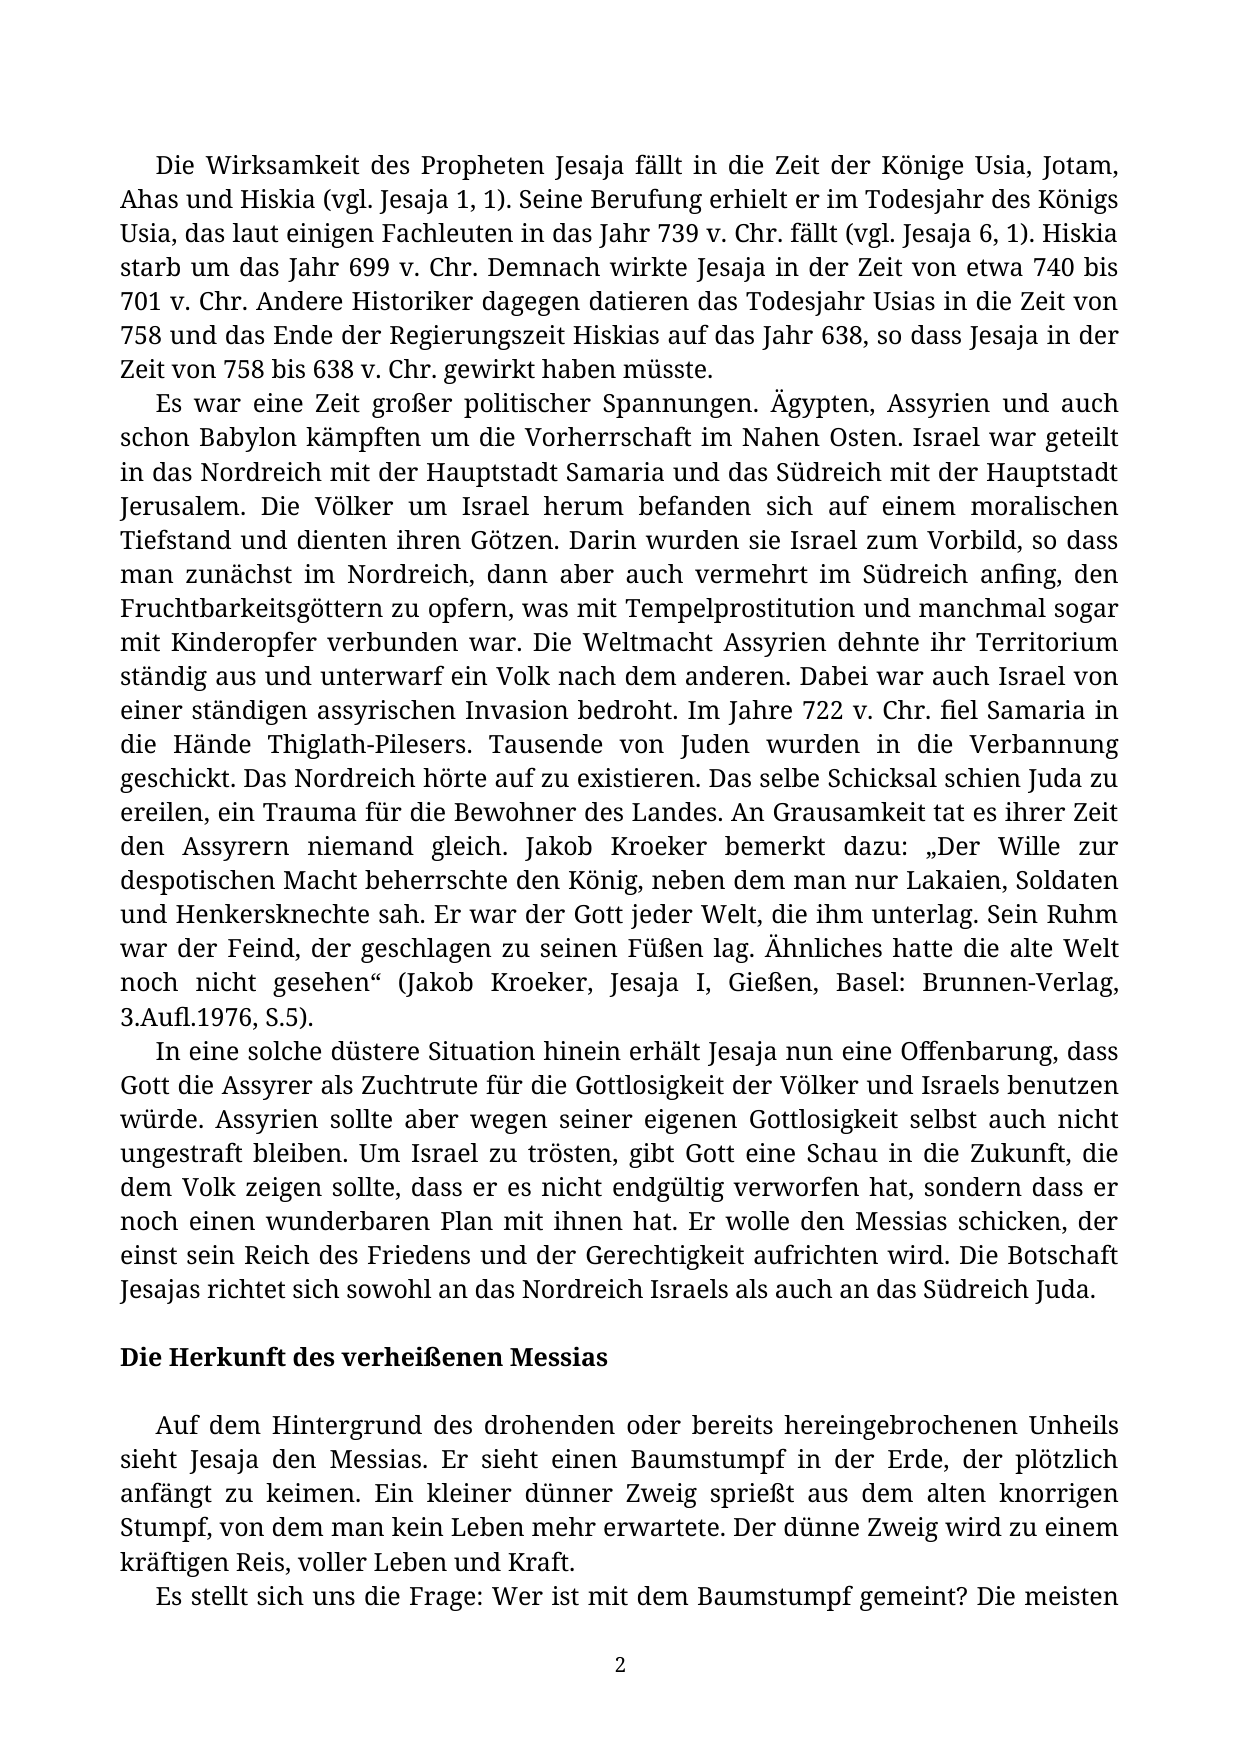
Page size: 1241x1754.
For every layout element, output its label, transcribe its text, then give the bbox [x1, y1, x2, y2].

text Es war eine Zeit großer politischer Spannungen. Ägypten, Assyrien und auch schon Babylon kämpften um die Vorherrschaft im Nahen Osten. Israel war geteilt in das Nordreich mit der Hauptstadt Samaria und das Südreich mit der Hauptstadt Jerusalem. Die Völker um Israel herum befanden sich auf einem moralischen Tiefstand und dienten ihren Götzen. Darin wurden sie Israel zum Vorbild, so dass man zunächst im Nordreich, dann aber auch vermehrt im Südreich anfing, den Fruchtbarkeitsgöttern zu opfern, was mit Tempelprostitution und manchmal sogar mit Kinderopfer verbunden war. Die Weltmacht Assyrien dehnte ihr Territorium ständig aus und unterwarf ein Volk nach dem anderen. Dabei war auch Israel von einer ständigen assyrischen Invasion bedroht. Im Jahre 722 v. Chr. fiel Samaria in die Hände Thiglath-Pilesers. Tausende von Juden wurden in die Verbannung geschickt. Das Nordreich hörte auf zu existieren. Das selbe Schicksal schien Juda zu ereilen, ein Trauma für die Bewohner des Landes. An Grausamkeit tat es ihrer Zeit den Assyrern niemand gleich. Jakob Kroeker bemerkt dazu: „Der Wille zur despotischen Macht beherrschte den König, neben dem man nur Lakaien, Soldaten und Henkersknechte sah. Er war der Gott jeder Welt, die ihm unterlag. Sein Ruhm war der Feind, der geschlagen zu seinen Füßen lag. Ähnliches hatte die alte Welt noch nicht gesehen“ (Jakob Kroeker, Jesaja I, Gießen, Basel: Brunnen-Verlag, 3.Aufl.1976, S.5). [120, 386, 1120, 1033]
text Die Herkunft des verheißenen Messias [120, 1340, 1120, 1374]
text In eine solche düstere Situation hinein erhält Jesaja nun eine Offenbarung, dass Gott die Assyrer als Zuchtrute für die Gottlosigkeit der Völker und Israels benutzen würde. Assyrien sollte aber wegen seiner eigenen Gottlosigkeit selbst auch nicht ungestraft bleiben. Um Israel zu trösten, gibt Gott eine Schau in die Zukunft, die dem Volk zeigen sollte, dass er es nicht endgültig verworfen hat, sondern dass er noch einen wunderbaren Plan mit ihnen hat. Er wolle den Messias schicken, der einst sein Reich des Friedens und der Gerechtigkeit aufrichten wird. Die Botschaft Jesajas richtet sich sowohl an das Nordreich Israels als auch an das Südreich Juda. [120, 1033, 1120, 1306]
text Die Wirksamkeit des Propheten Jesaja fällt in die Zeit der Könige Usia, Jotam, Ahas und Hiskia (vgl. Jesaja 1, 1). Seine Berufung erhielt er im Todesjahr des Königs Usia, das laut einigen Fachleuten in das Jahr 739 v. Chr. fällt (vgl. Jesaja 6, 1). Hiskia starb um das Jahr 699 v. Chr. Demnach wirkte Jesaja in der Zeit von etwa 740 bis 701 v. Chr. Andere Historiker dagegen datieren das Todesjahr Usias in die Zeit von 758 und das Ende der Regierungszeit Hiskias auf das Jahr 638, so dass Jesaja in der Zeit von 758 bis 638 v. Chr. gewirkt haben müsste. [120, 148, 1120, 386]
text Auf dem Hintergrund des drohenden oder bereits hereingebrochenen Unheils sieht Jesaja den Messias. Er sieht einen Baumstumpf in der Erde, der plötzlich anfängt zu keimen. Ein kleiner dünner Zweig sprießt aus dem alten knorrigen Stumpf, von dem man kein Leben mehr erwartete. Der dünne Zweig wird zu einem kräftigen Reis, voller Leben und Kraft. [120, 1408, 1120, 1578]
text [120, 1578, 1120, 1612]
